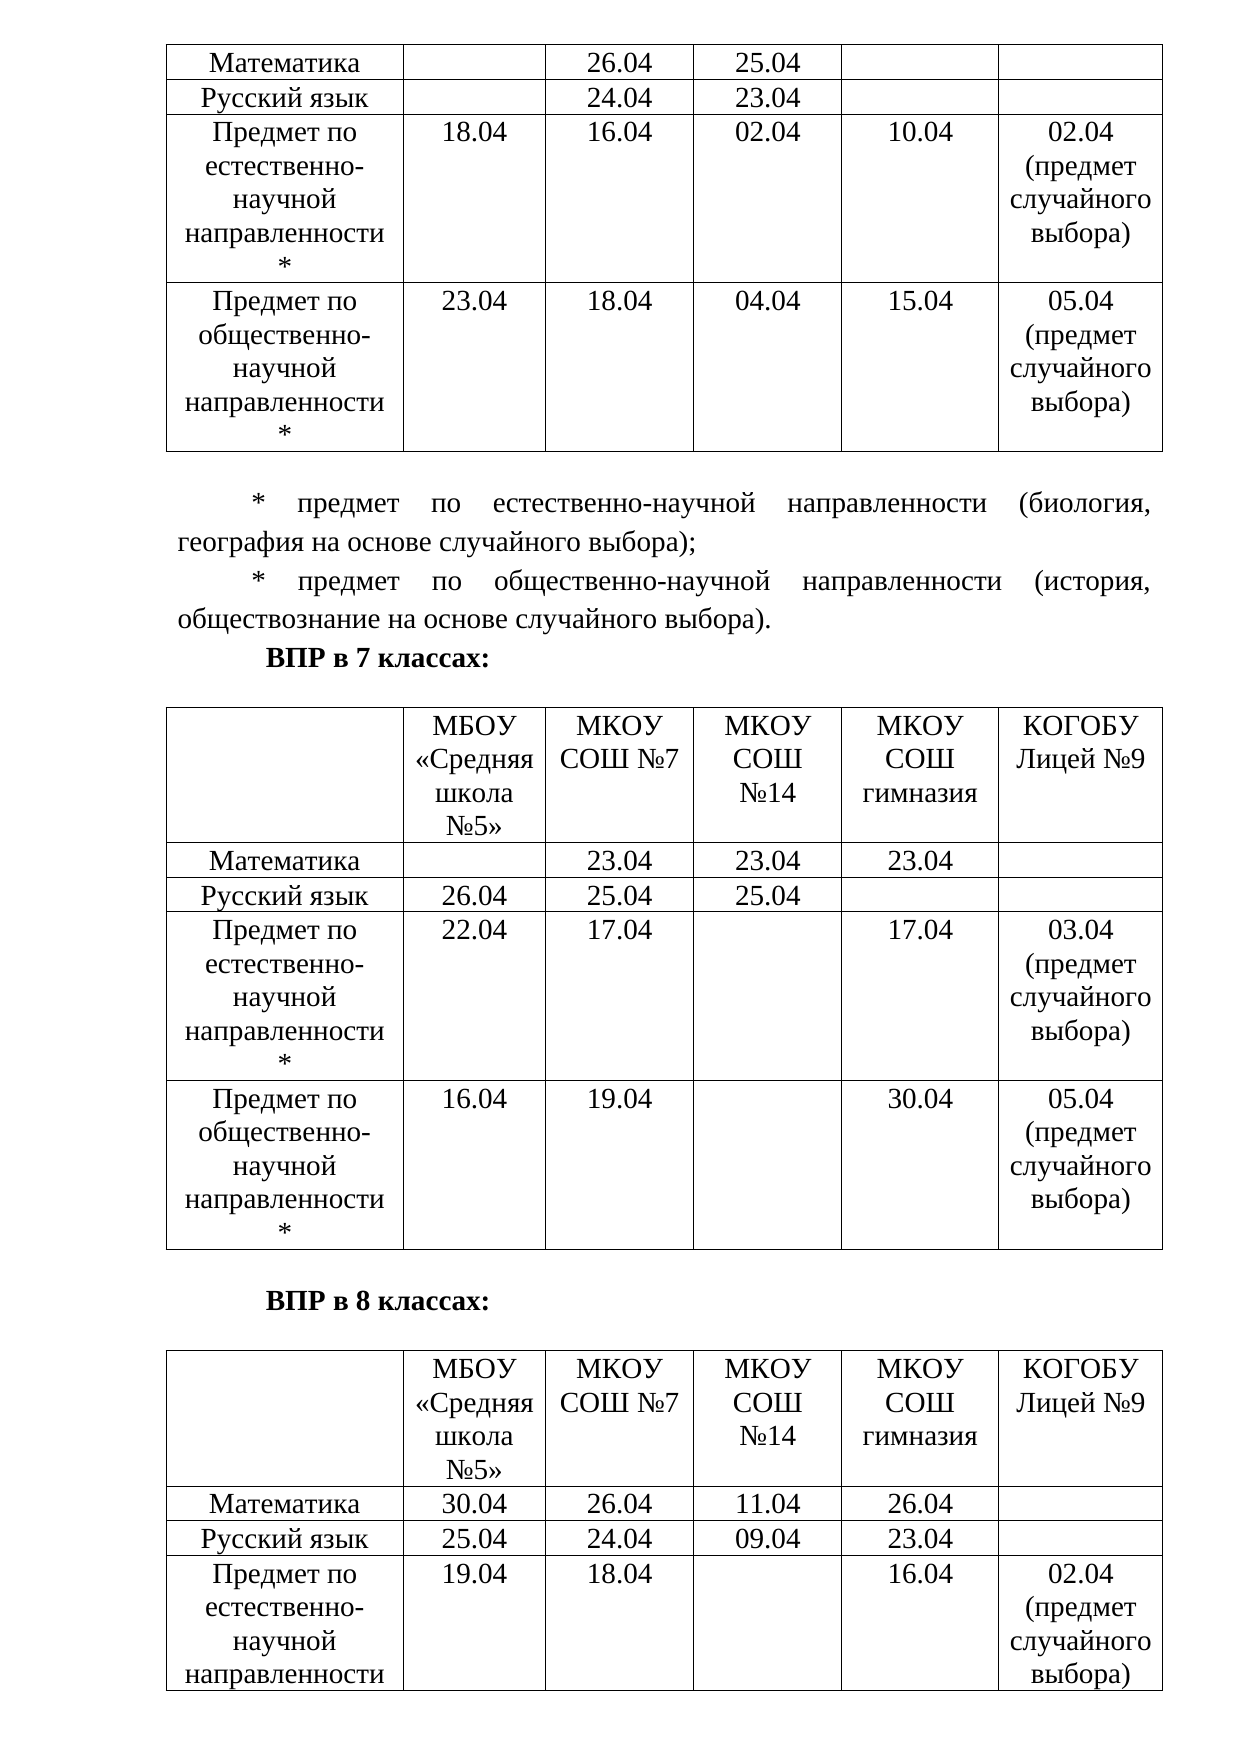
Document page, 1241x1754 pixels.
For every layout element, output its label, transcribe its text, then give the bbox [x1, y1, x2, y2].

table_header [167, 1351, 403, 1486]
table_cell 02.04 (предмет случайного выбора) [999, 115, 1162, 282]
table_cell 25.04 [694, 45, 841, 79]
table_cell [404, 80, 545, 113]
table_cell 23.04 [546, 843, 693, 877]
table_header МКОУ СОШ гимназия [842, 1351, 998, 1486]
text ВПР в 7 классах: [177, 640, 1152, 673]
table_header МКОУ СОШ гимназия [842, 708, 998, 842]
table_cell Русский язык [167, 878, 403, 911]
table_cell 30.04 [404, 1487, 545, 1520]
table_cell 16.04 [546, 115, 693, 282]
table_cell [999, 1556, 1162, 1690]
table_cell 26.04 [404, 878, 545, 911]
table_cell [999, 843, 1162, 877]
table_header МКОУ СОШ №7 [546, 708, 693, 842]
table_cell 10.04 [842, 115, 998, 282]
table_cell 17.04 [546, 912, 693, 1080]
table_cell 25.04 [694, 878, 841, 911]
table_cell [999, 1487, 1162, 1520]
table_cell 19.04 [404, 1556, 545, 1690]
table_cell [999, 80, 1162, 113]
table_cell Математика [167, 1487, 403, 1520]
table_cell [694, 912, 841, 1080]
table_cell 23.04 [404, 283, 545, 451]
table_cell Математика [167, 843, 403, 877]
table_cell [167, 1556, 403, 1690]
table_cell [842, 45, 998, 79]
table_cell 24.04 [546, 80, 693, 113]
table_cell 11.04 [694, 1487, 841, 1520]
table_header КОГОБУ Лицей №9 [999, 1351, 1162, 1486]
table_cell [404, 843, 545, 877]
table_cell 25.04 [404, 1521, 545, 1555]
table_cell 26.04 [546, 45, 693, 79]
table_cell 05.04 (предмет случайного выбора) [999, 1081, 1162, 1249]
table_cell 26.04 [546, 1487, 693, 1520]
table_cell [999, 878, 1162, 911]
table_cell 30.04 [842, 1081, 998, 1249]
table_cell [694, 1556, 841, 1690]
table_cell 25.04 [546, 878, 693, 911]
table_cell Русский язык [167, 1521, 403, 1555]
table_cell Предмет по естественно-научной направленности* [167, 912, 403, 1080]
table_cell 05.04 (предмет случайного выбора) [999, 283, 1162, 451]
table_cell 19.04 [546, 1081, 693, 1249]
table_header МКОУ СОШ №14 [694, 708, 841, 842]
table_cell Предмет по общественно-научной направленности* [167, 283, 403, 451]
table_cell Предмет по естественно-научной направленности* [167, 115, 403, 282]
table_cell 09.04 [694, 1521, 841, 1555]
table_cell 23.04 [694, 843, 841, 877]
table_cell 23.04 [694, 80, 841, 113]
table_cell Русский язык [167, 80, 403, 113]
table_cell 23.04 [842, 843, 998, 877]
table_header КОГОБУ Лицей №9 [999, 708, 1162, 842]
table_header МКОУ СОШ №7 [546, 1351, 693, 1486]
table_cell [404, 45, 545, 79]
text ВПР в 8 классах: [177, 1283, 1152, 1317]
text * предмет по общественно-научной направленности (история, обществознание на основе случайного выбора). [177, 563, 1152, 635]
table_header МБОУ «Средняя школа №5» [404, 708, 545, 842]
table_cell 16.04 [404, 1081, 545, 1249]
table_cell Предмет по общественно-научной направленности* [167, 1081, 403, 1249]
table_cell 18.04 [546, 1556, 693, 1690]
table_cell [842, 878, 998, 911]
table_cell 17.04 [842, 912, 998, 1080]
table_cell Математика [167, 45, 403, 79]
table_cell [999, 45, 1162, 79]
table_cell 22.04 [404, 912, 545, 1080]
table_header МКОУ СОШ №14 [694, 1351, 841, 1486]
table_cell 18.04 [546, 283, 693, 451]
table_cell 24.04 [546, 1521, 693, 1555]
text * предмет по естественно-научной направленности (биология, география на основе случайного выбора); [177, 486, 1152, 558]
table_cell 03.04 (предмет случайного выбора) [999, 912, 1162, 1080]
table_cell 26.04 [842, 1487, 998, 1520]
table_header [167, 708, 403, 842]
table_cell 16.04 [842, 1556, 998, 1690]
table_cell 04.04 [694, 283, 841, 451]
table_cell [694, 1081, 841, 1249]
table_cell 15.04 [842, 283, 998, 451]
table_cell [842, 80, 998, 113]
table_cell 02.04 [694, 115, 841, 282]
table_cell 23.04 [842, 1521, 998, 1555]
table_header МБОУ «Средняя школа №5» [404, 1351, 545, 1486]
table_cell 18.04 [404, 115, 545, 282]
table_cell [999, 1521, 1162, 1555]
